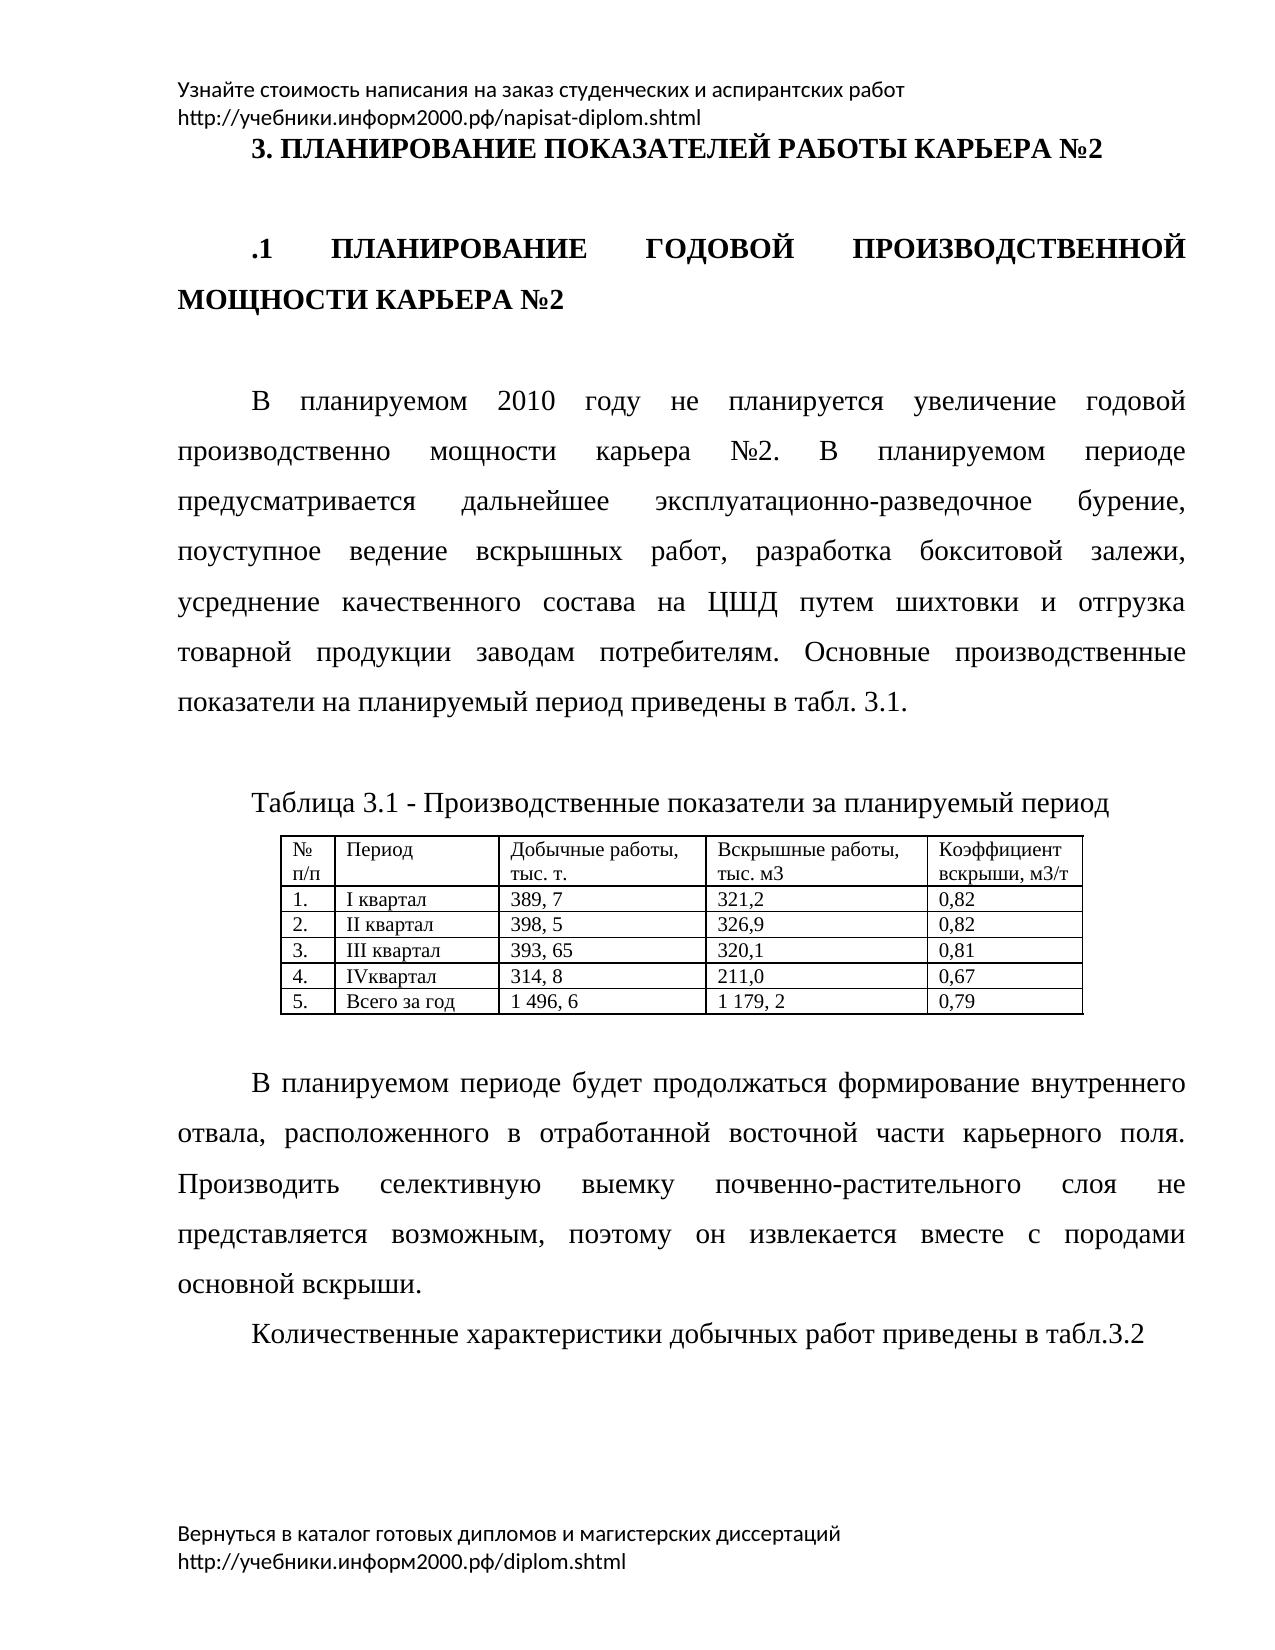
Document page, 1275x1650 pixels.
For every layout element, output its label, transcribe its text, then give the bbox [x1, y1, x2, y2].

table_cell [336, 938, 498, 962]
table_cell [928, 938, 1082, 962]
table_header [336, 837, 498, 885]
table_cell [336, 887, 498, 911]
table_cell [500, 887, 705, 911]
text Таблица 3.1 - Производственные показатели за планируемый период [177, 785, 1186, 819]
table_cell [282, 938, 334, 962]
text В планируемом периоде будет продолжаться формирование внутреннего отвала, расположенного в отработанной восточной части карьерного поля. Производить селективную выемку почвенно-растительного слоя не представляется возможным, поэтому он извлекается вместе с породами основной вскрыши. [177, 1065, 1186, 1300]
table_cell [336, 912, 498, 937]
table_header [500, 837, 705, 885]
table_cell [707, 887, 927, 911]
text 3. ПЛАНИРОВАНИЕ ПОКАЗАТЕЛЕЙ РАБОТЫ КАРЬЕРА №2 [177, 131, 1186, 164]
text В планируемом 2010 году не планируется увеличение годовой производственно мощности карьера №2. В планируемом периоде предусматривается дальнейшее эксплуатационно-разведочное бурение, поуступное ведение вскрышных работ, разработка бокситовой залежи, усреднение качественного состава на ЦШД путем шихтовки и отгрузка товарной продукции заводам потребителям. Основные производственные показатели на планируемый период приведены в табл. 3.1. [177, 383, 1186, 718]
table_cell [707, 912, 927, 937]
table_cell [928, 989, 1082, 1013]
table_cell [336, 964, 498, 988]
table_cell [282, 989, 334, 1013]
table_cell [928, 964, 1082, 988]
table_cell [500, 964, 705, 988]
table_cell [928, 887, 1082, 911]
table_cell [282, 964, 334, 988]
text .1 ПЛАНИРОВАНИЕ ГОДОВОЙ ПРОИЗВОДСТВЕННОЙ МОЩНОСТИ КАРЬЕРА №2 [177, 232, 1186, 316]
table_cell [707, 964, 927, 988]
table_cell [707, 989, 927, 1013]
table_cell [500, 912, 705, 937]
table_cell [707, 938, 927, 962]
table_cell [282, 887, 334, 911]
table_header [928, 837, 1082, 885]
text Количественные характеристики добычных работ приведены в табл.3.2 [177, 1317, 1186, 1350]
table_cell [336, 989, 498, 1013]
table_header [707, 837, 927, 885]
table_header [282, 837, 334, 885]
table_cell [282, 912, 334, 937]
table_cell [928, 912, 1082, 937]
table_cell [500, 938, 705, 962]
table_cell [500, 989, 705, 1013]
